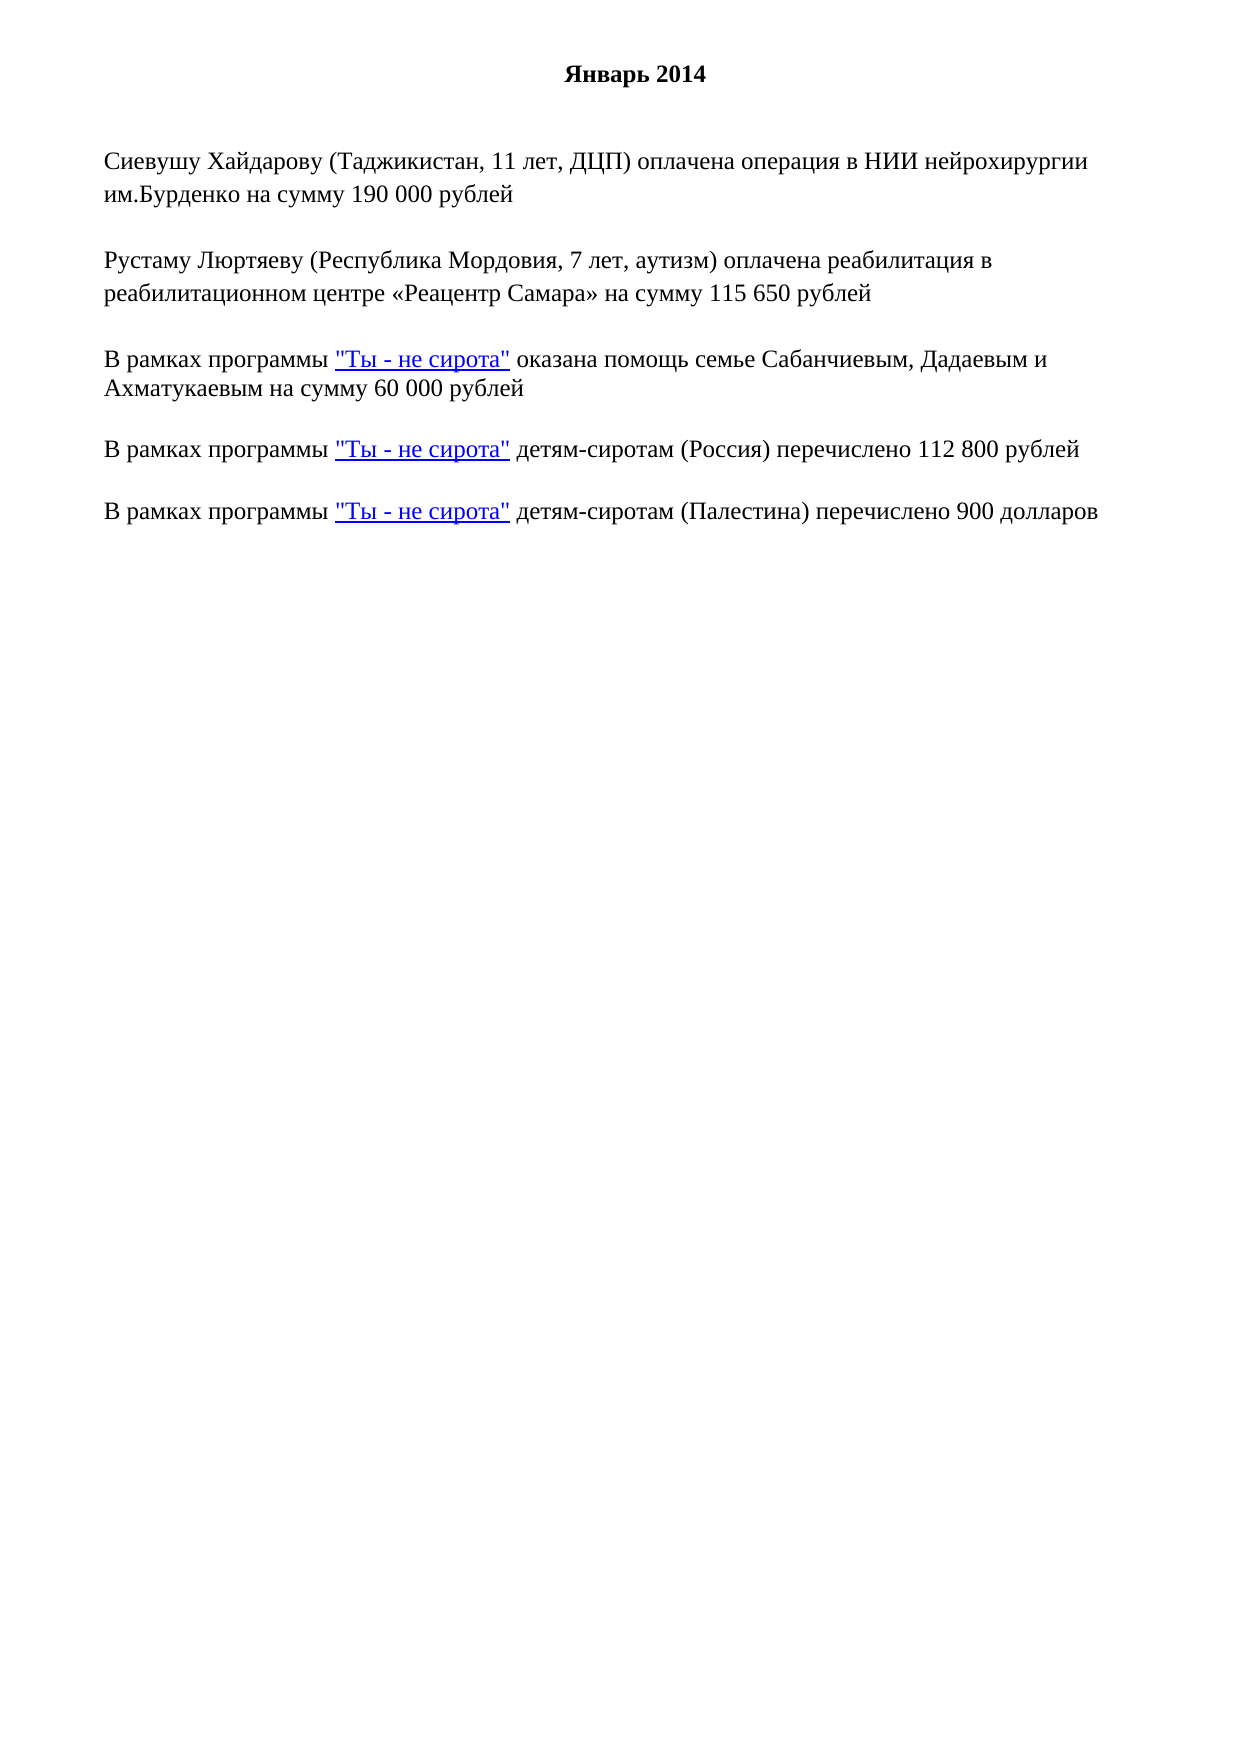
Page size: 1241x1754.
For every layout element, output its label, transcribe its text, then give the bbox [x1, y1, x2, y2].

text В рамках программы "Ты - не сирота" детям-сиротам (Россия) перечислено 112 800 рублей [103, 434, 1167, 463]
text Сиевушу Хайдарову (Таджикистан, 11 лет, ДЦП) оплачена операция в НИИ нейрохирургии им.Бурденко на сумму 190 000 рублей [103, 146, 1167, 208]
text Рустаму Люртяеву (Республика Мордовия, 7 лет, аутизм) оплачена реабилитация в реабилитационном центре «Реацентр Самара» на сумму 115 650 рублей [103, 245, 1167, 307]
text В рамках программы "Ты - не сирота" детям-сиротам (Палестина) перечислено 900 долларов [103, 496, 1167, 525]
text Январь 2014 [103, 59, 1167, 88]
text В рамках программы "Ты - не сирота" оказана помощь семье Сабанчиевым, Дадаевым и Ахматукаевым на сумму 60 000 рублей [103, 344, 1167, 402]
